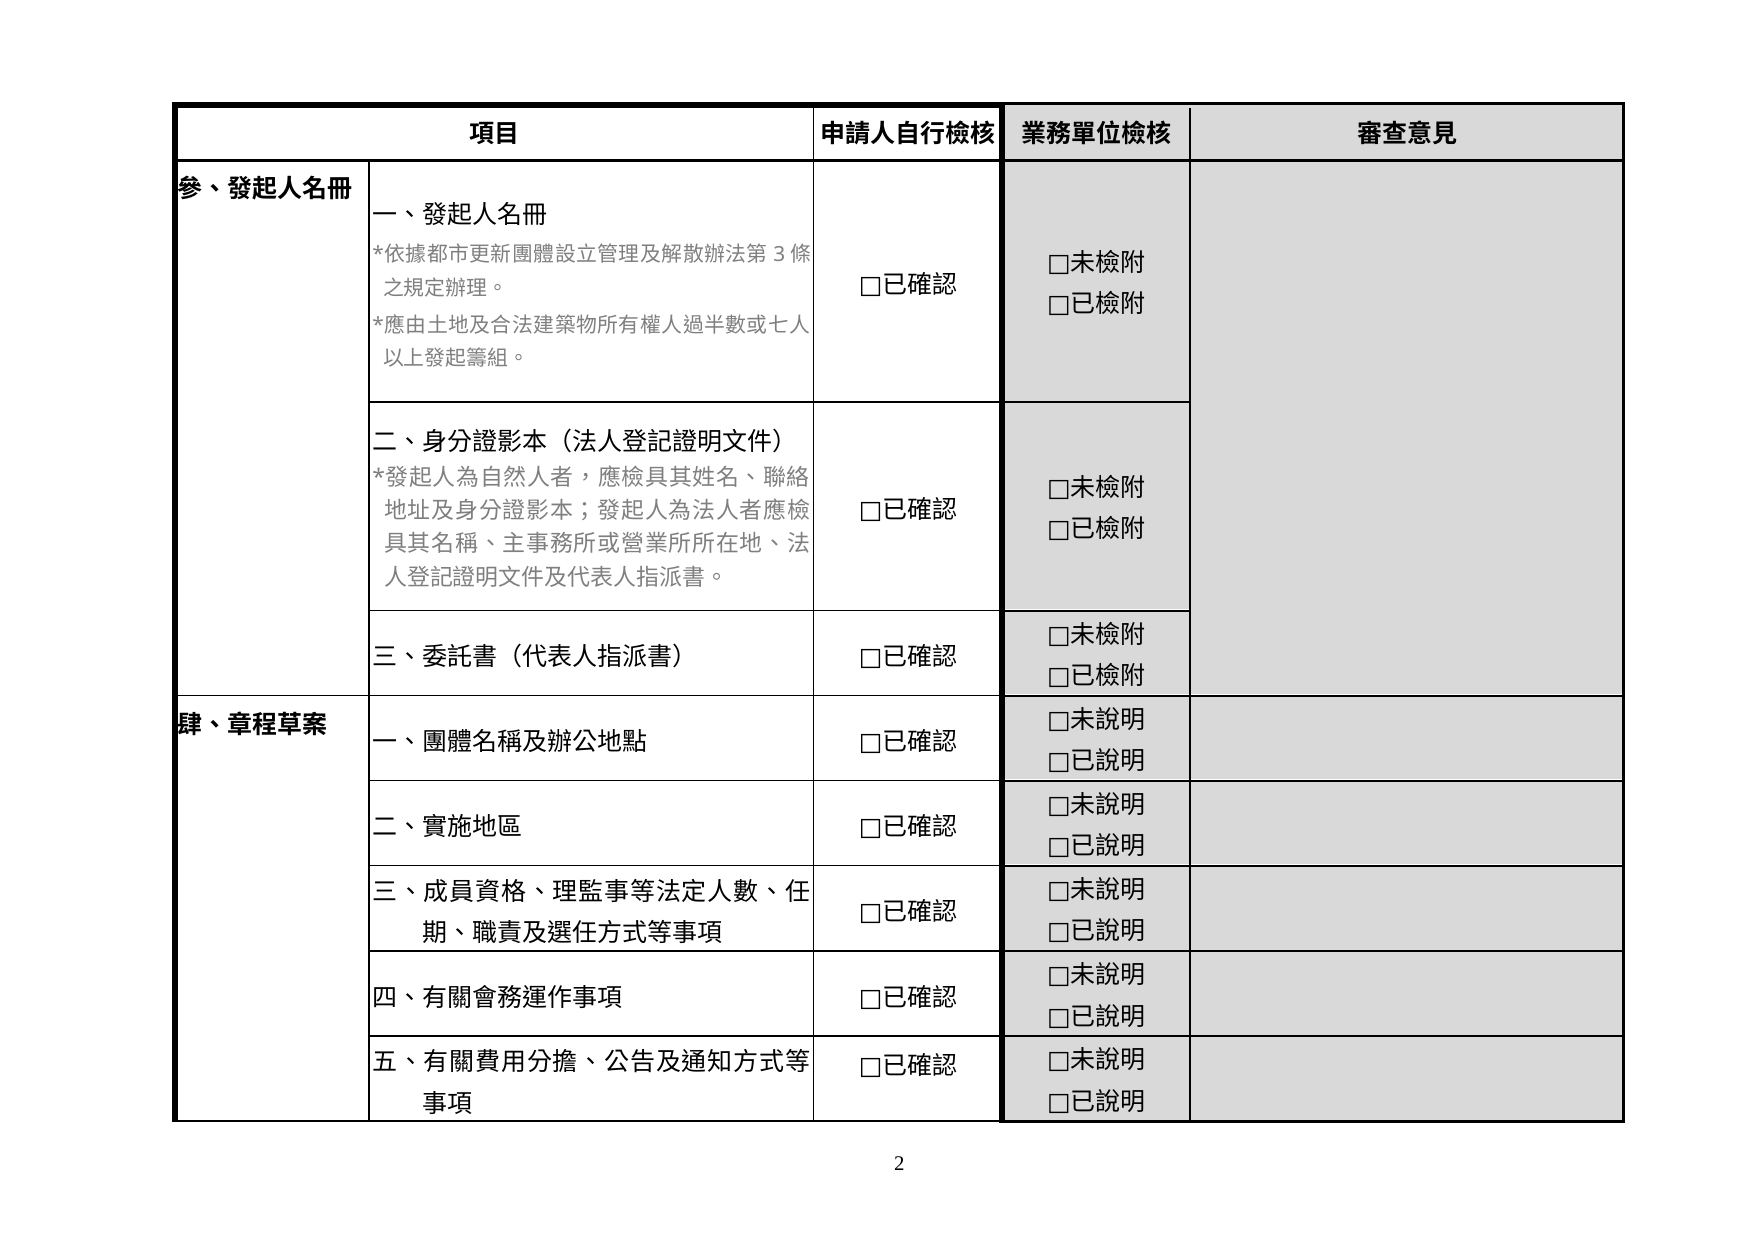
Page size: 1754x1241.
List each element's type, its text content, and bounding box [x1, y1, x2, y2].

table_cell □已確認 [814, 696, 999, 779]
table_cell 二、身分證影本（法人登記證明文件） *發起人為自然人者，應檢具其姓名、聯絡地址及身分證影本；發起人為法人者應檢具其名稱、主事務所或營業所所在地、法人登記證明文件及代表人指派書。 [370, 403, 813, 609]
table_header 項目 [178, 108, 813, 159]
table_cell □未檢附 □已檢附 [1005, 403, 1189, 609]
table_cell □未說明 □已說明 [1005, 952, 1189, 1035]
table_cell □未說明 □已說明 [1005, 867, 1189, 950]
table_cell □未檢附 □已檢附 [1005, 162, 1189, 401]
table_cell 四、有關會務運作事項 [370, 952, 813, 1035]
table_cell 五、有關費用分擔、公告及通知方式等事項 [370, 1037, 813, 1120]
table_cell [1191, 697, 1622, 779]
table_cell □已確認 [814, 781, 999, 864]
table_cell □未說明 □已說明 [1005, 1037, 1189, 1120]
table_cell □未說明 □已說明 [1005, 697, 1189, 779]
table_cell [1191, 1037, 1622, 1120]
table_cell □已確認 [814, 952, 999, 1035]
table_cell 參、發起人名冊 [178, 162, 368, 694]
table_cell [1191, 782, 1622, 864]
table_cell 一、發起人名冊 *依據都市更新團體設立管理及解散辦法第3條之規定辦理。 *應由土地及合法建築物所有權人過半數或七人以上發起籌組。 [370, 162, 813, 401]
table_cell [1191, 162, 1622, 694]
table_cell 一、團體名稱及辦公地點 [370, 696, 813, 779]
table_header 申請人自行檢核 [814, 108, 999, 159]
table_cell 三、委託書（代表人指派書） [370, 611, 813, 694]
table_cell [1191, 867, 1622, 950]
table_cell [1191, 952, 1622, 1035]
table_cell □未說明 □已說明 [1005, 782, 1189, 864]
table_cell □已確認 [814, 403, 999, 609]
table_cell □已確認 [814, 866, 999, 950]
table_cell 三、成員資格、理監事等法定人數、任期、職責及選任方式等事項 [370, 866, 813, 950]
table_cell 二、實施地區 [370, 781, 813, 864]
table_cell □已確認 [814, 162, 999, 401]
table_cell □已確認 [814, 1037, 999, 1120]
table_header 審查意見 [1190, 105, 1622, 159]
table_cell □未檢附 □已檢附 [1005, 612, 1189, 694]
table_cell 肆、章程草案 [178, 696, 368, 1120]
table_cell □已確認 [814, 611, 999, 694]
table_header 業務單位檢核 [1005, 105, 1190, 159]
